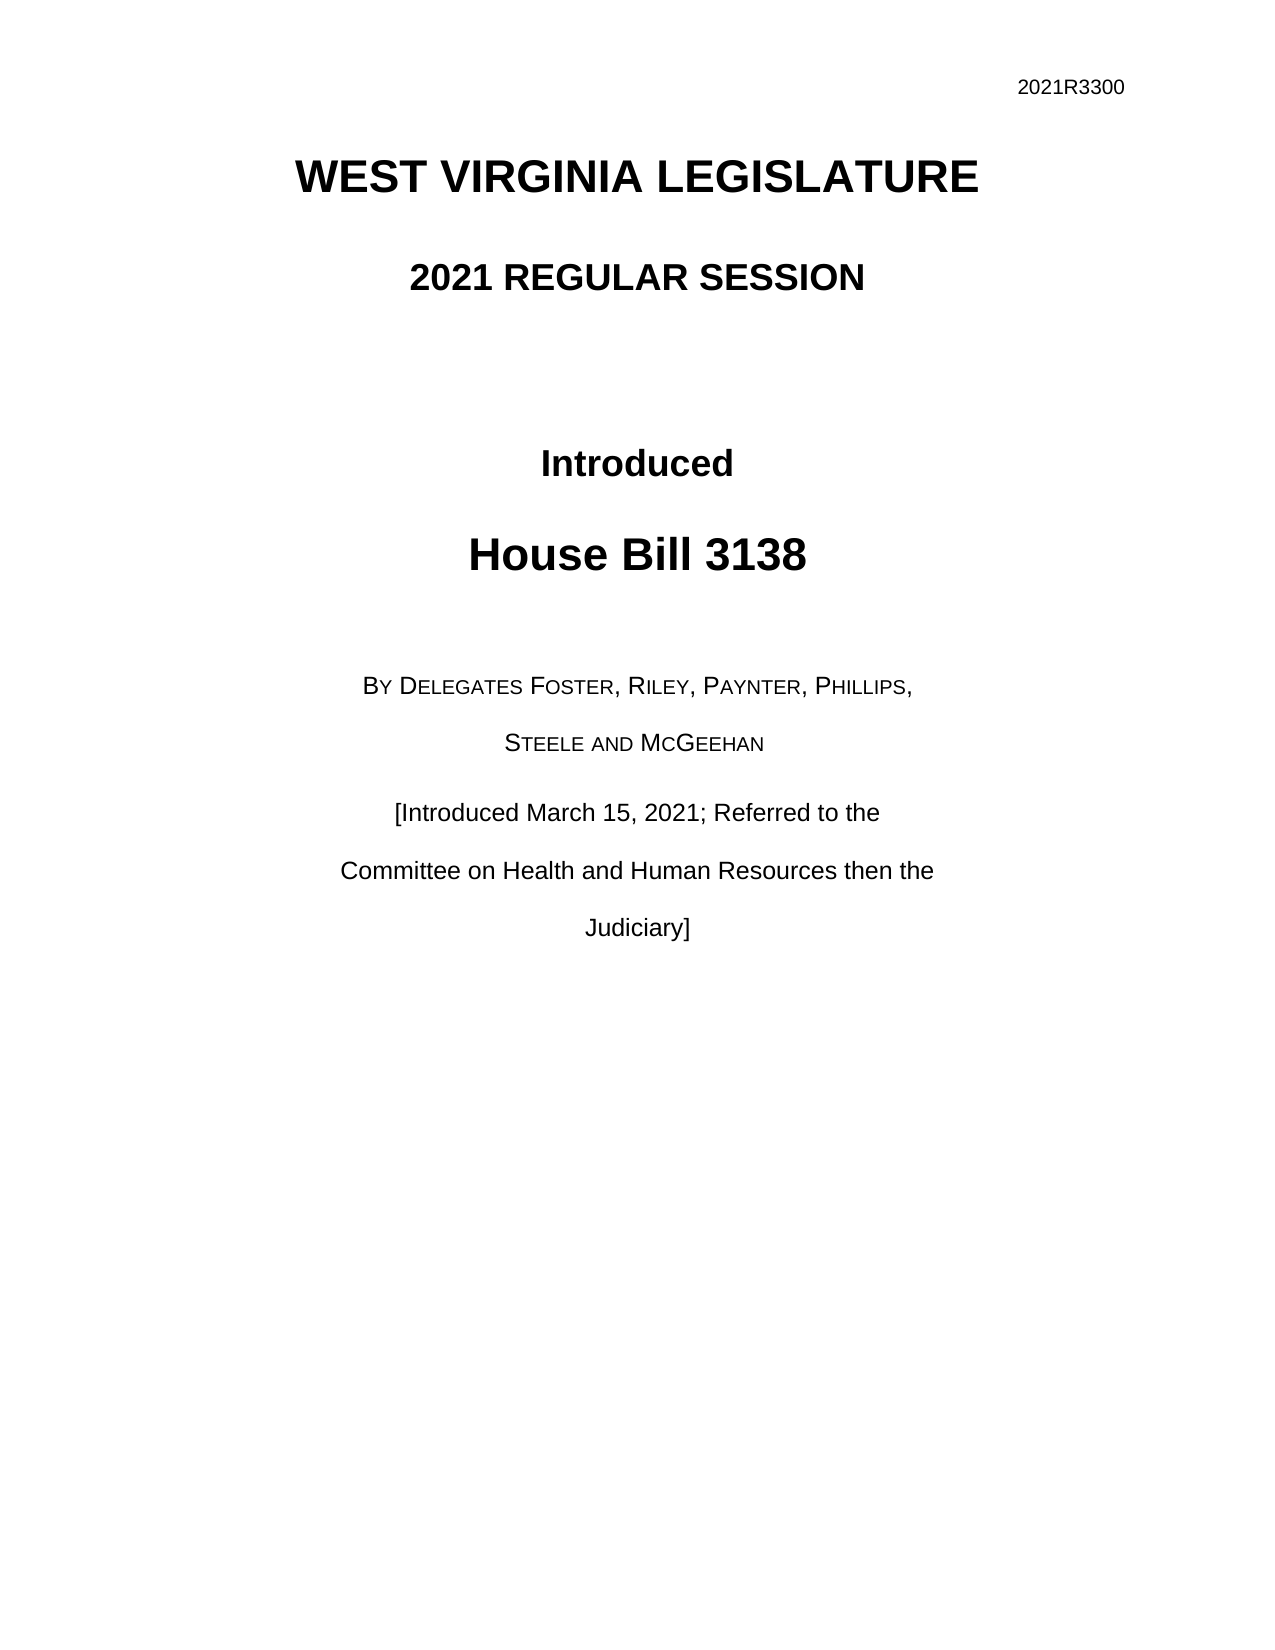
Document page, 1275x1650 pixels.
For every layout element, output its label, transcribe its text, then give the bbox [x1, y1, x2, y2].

text Bill [150, 528, 1125, 581]
title 2021 regular session [150, 255, 1125, 298]
text By [337, 671, 937, 757]
text [] [337, 798, 937, 942]
title WEST virginia legislature [150, 150, 1125, 203]
